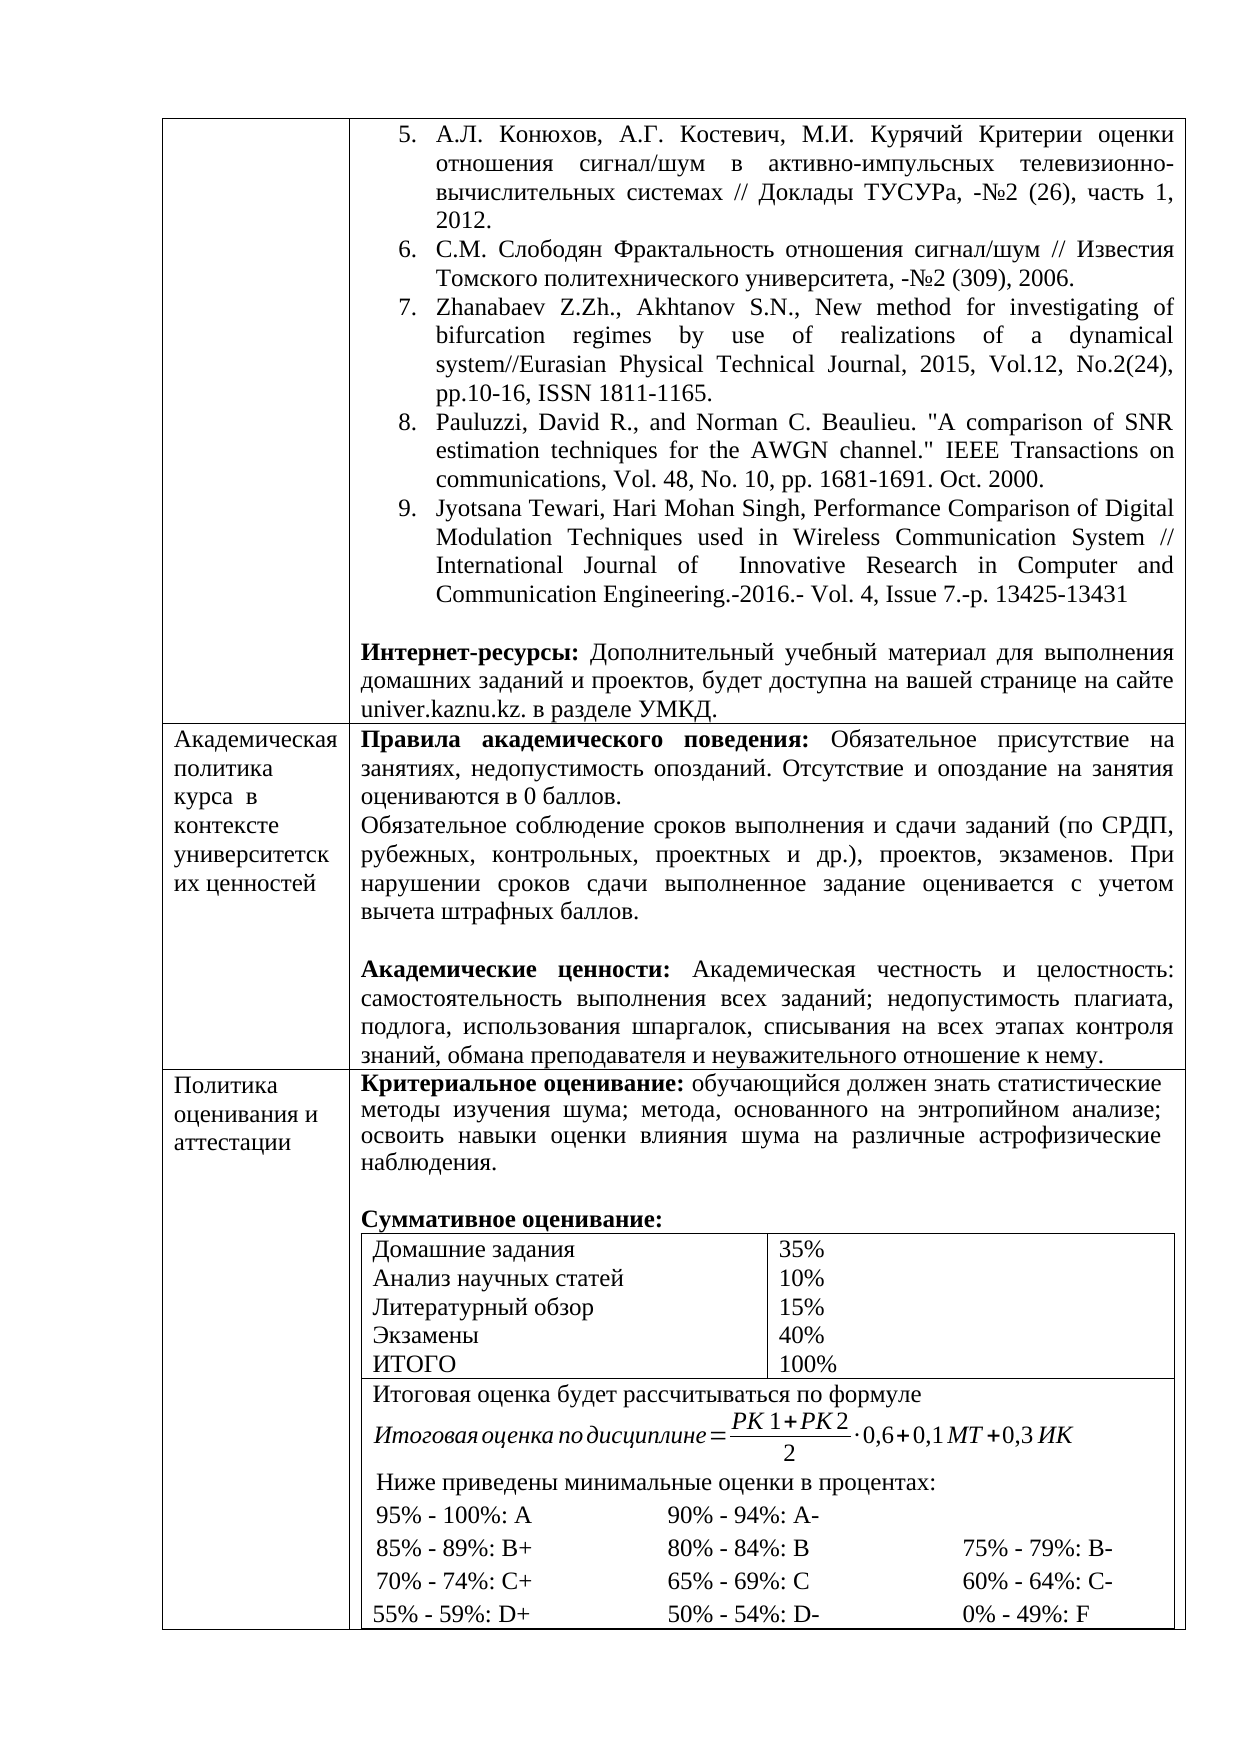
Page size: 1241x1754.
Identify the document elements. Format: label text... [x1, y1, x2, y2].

table_cell Академическая политика курса в контексте университетских ценностей [163, 724, 349, 1069]
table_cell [350, 119, 1185, 723]
table_cell Политика оценивания и аттестации [163, 1070, 349, 1629]
table_cell Критериальное оценивание: обучающийся должен знать статистические методы изучения шума; метода, основанного на энтропийном анализе; освоить навыки оценки влияния шума на различные астрофизические наблюдения. Суммативное оценивание: [350, 1070, 1185, 1629]
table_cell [163, 119, 349, 723]
table_cell Правила академического поведения: Обязательное присутствие на занятиях, недопустимость опозданий. Отсутствие и опоздание на занятия оцениваются в 0 баллов. Обязательное соблюдение сроков выполнения и сдачи заданий (по СРДП, рубежных, контрольных, проектных и др.), проектов, экзаменов. При нарушении сроков сдачи выполненное задание оценивается с учетом вычета штрафных баллов. Академические ценности: Академическая честность и целостность: самостоятельность выполнения всех заданий; недопустимость плагиата, подлога, использования шпаргалок, списывания на всех этапах контроля знаний, обмана преподавателя и неуважительного отношение к нему. [350, 724, 1185, 1069]
